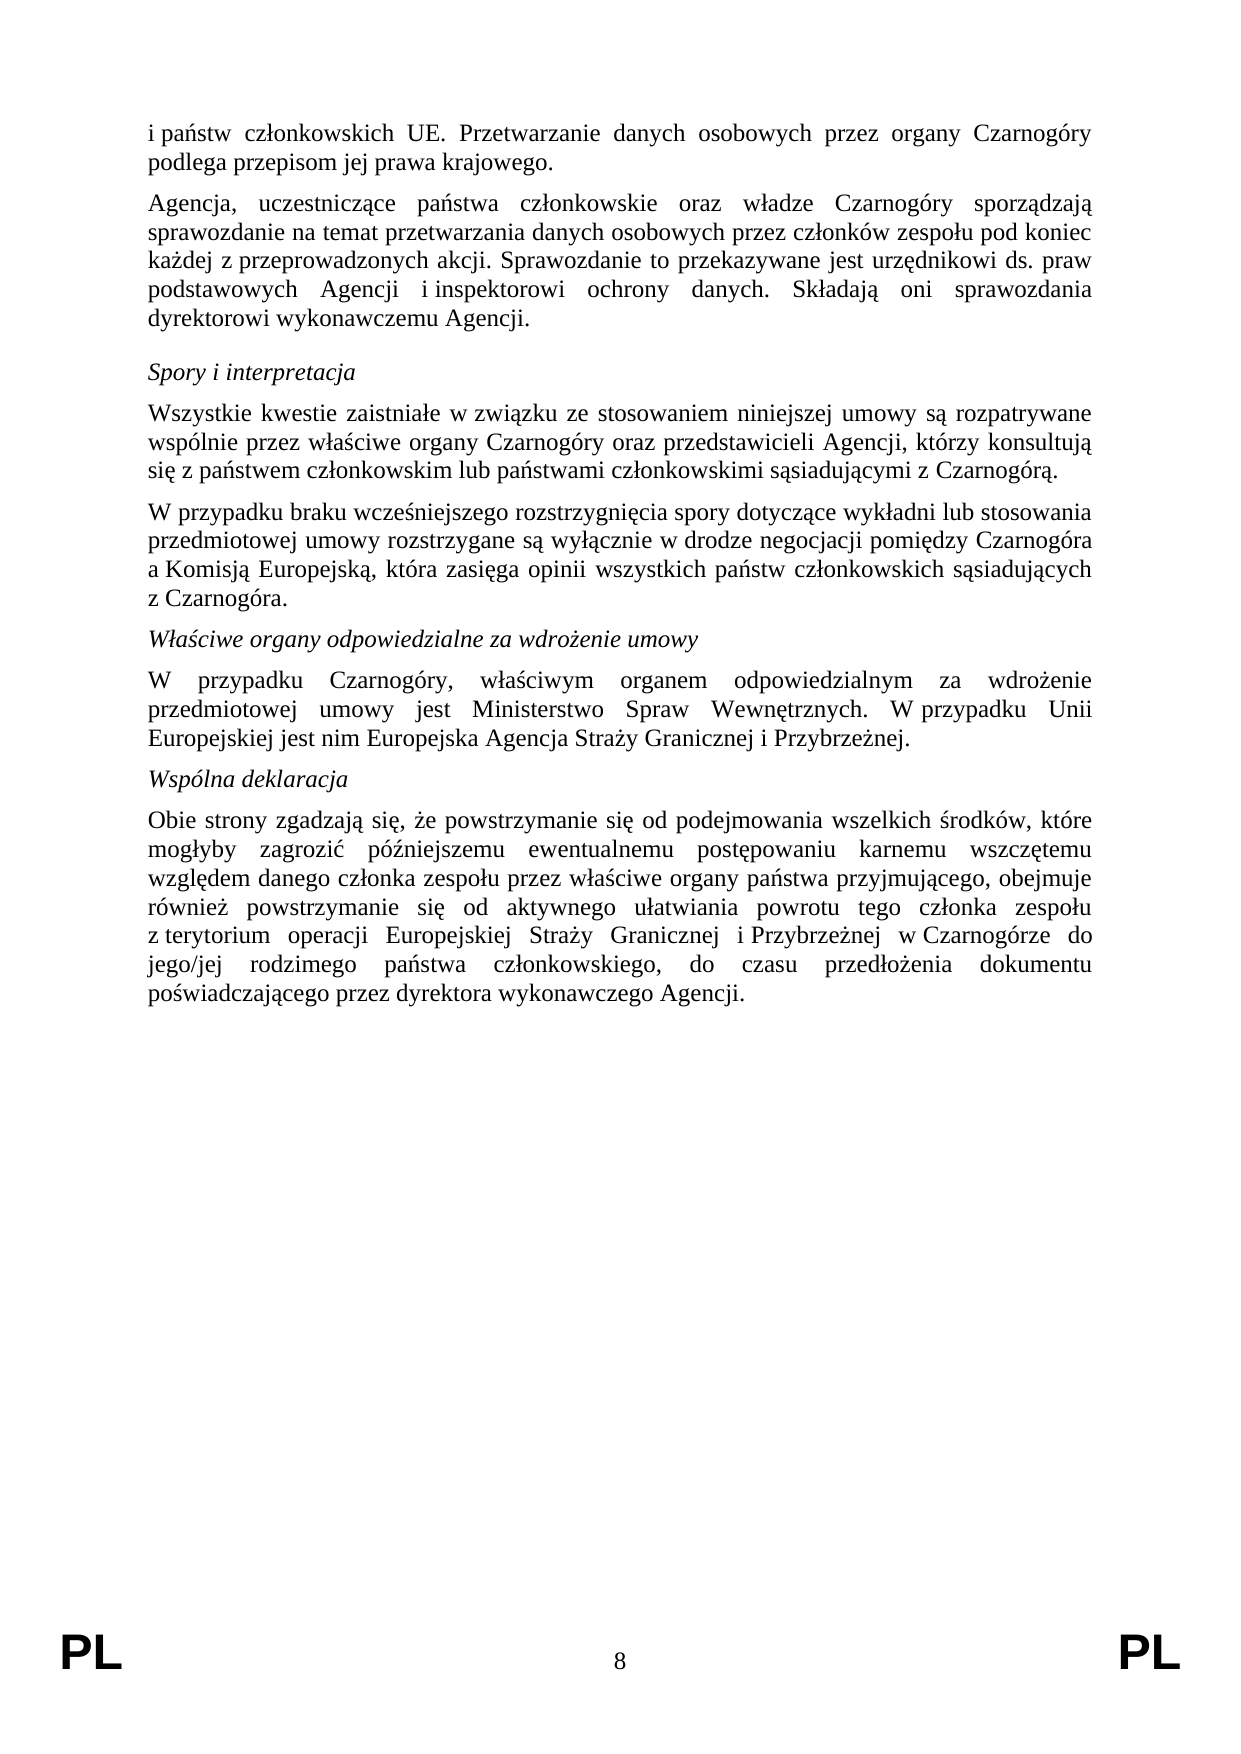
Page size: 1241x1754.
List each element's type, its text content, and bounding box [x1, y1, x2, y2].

text W przypadku braku wcześniejszego rozstrzygnięcia spory dotyczące wykładni lub stosowania przedmiotowej umowy rozstrzygane są wyłącznie w drodze negocjacji pomiędzy Czarnogóra a Komisją Europejską, która zasięga opinii wszystkich państw członkowskich sąsiadujących z Czarnogóra. [148, 497, 1093, 612]
text Wspólna deklaracja [148, 764, 1093, 793]
text Obie strony zgadzają się, że powstrzymanie się od podejmowania wszelkich środków, które mogłyby zagrozić późniejszemu ewentualnemu postępowaniu karnemu wszczętemu względem danego członka zespołu przez właściwe organy państwa przyjmującego, obejmuje również powstrzymanie się od aktywnego ułatwiania powrotu tego członka zespołu z terytorium operacji Europejskiej Straży Granicznej i Przybrzeżnej w Czarnogórze do jego/jej rodzimego państwa członkowskiego, do czasu przedłożenia dokumentu poświadczającego przez dyrektora wykonawczego Agencji. [148, 806, 1093, 1007]
text W przypadku Czarnogóry, właściwym organem odpowiedzialnym za wdrożenie przedmiotowej umowy jest Ministerstwo Spraw Wewnętrznych. W przypadku Unii Europejskiej jest nim Europejska Agencja Straży Granicznej i Przybrzeżnej. [148, 666, 1093, 752]
text Wszystkie kwestie zaistniałe w związku ze stosowaniem niniejszej umowy są rozpatrywane wspólnie przez właściwe organy Czarnogóry oraz przedstawicieli Agencji, którzy konsultują się z państwem członkowskim lub państwami członkowskimi sąsiadującymi z Czarnogórą. [148, 398, 1093, 484]
text Spory i interpretacja [148, 357, 1093, 386]
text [148, 118, 1093, 176]
text Właściwe organy odpowiedzialne za wdrożenie umowy [148, 624, 1093, 653]
text Agencja, uczestniczące państwa członkowskie oraz władze Czarnogóry sporządzają sprawozdanie na temat przetwarzania danych osobowych przez członków zespołu pod koniec każdej z przeprowadzonych akcji. Sprawozdanie to przekazywane jest urzędnikowi ds. praw podstawowych Agencji i inspektorowi ochrony danych. Składają oni sprawozdania dyrektorowi wykonawczemu Agencji. [148, 188, 1093, 332]
